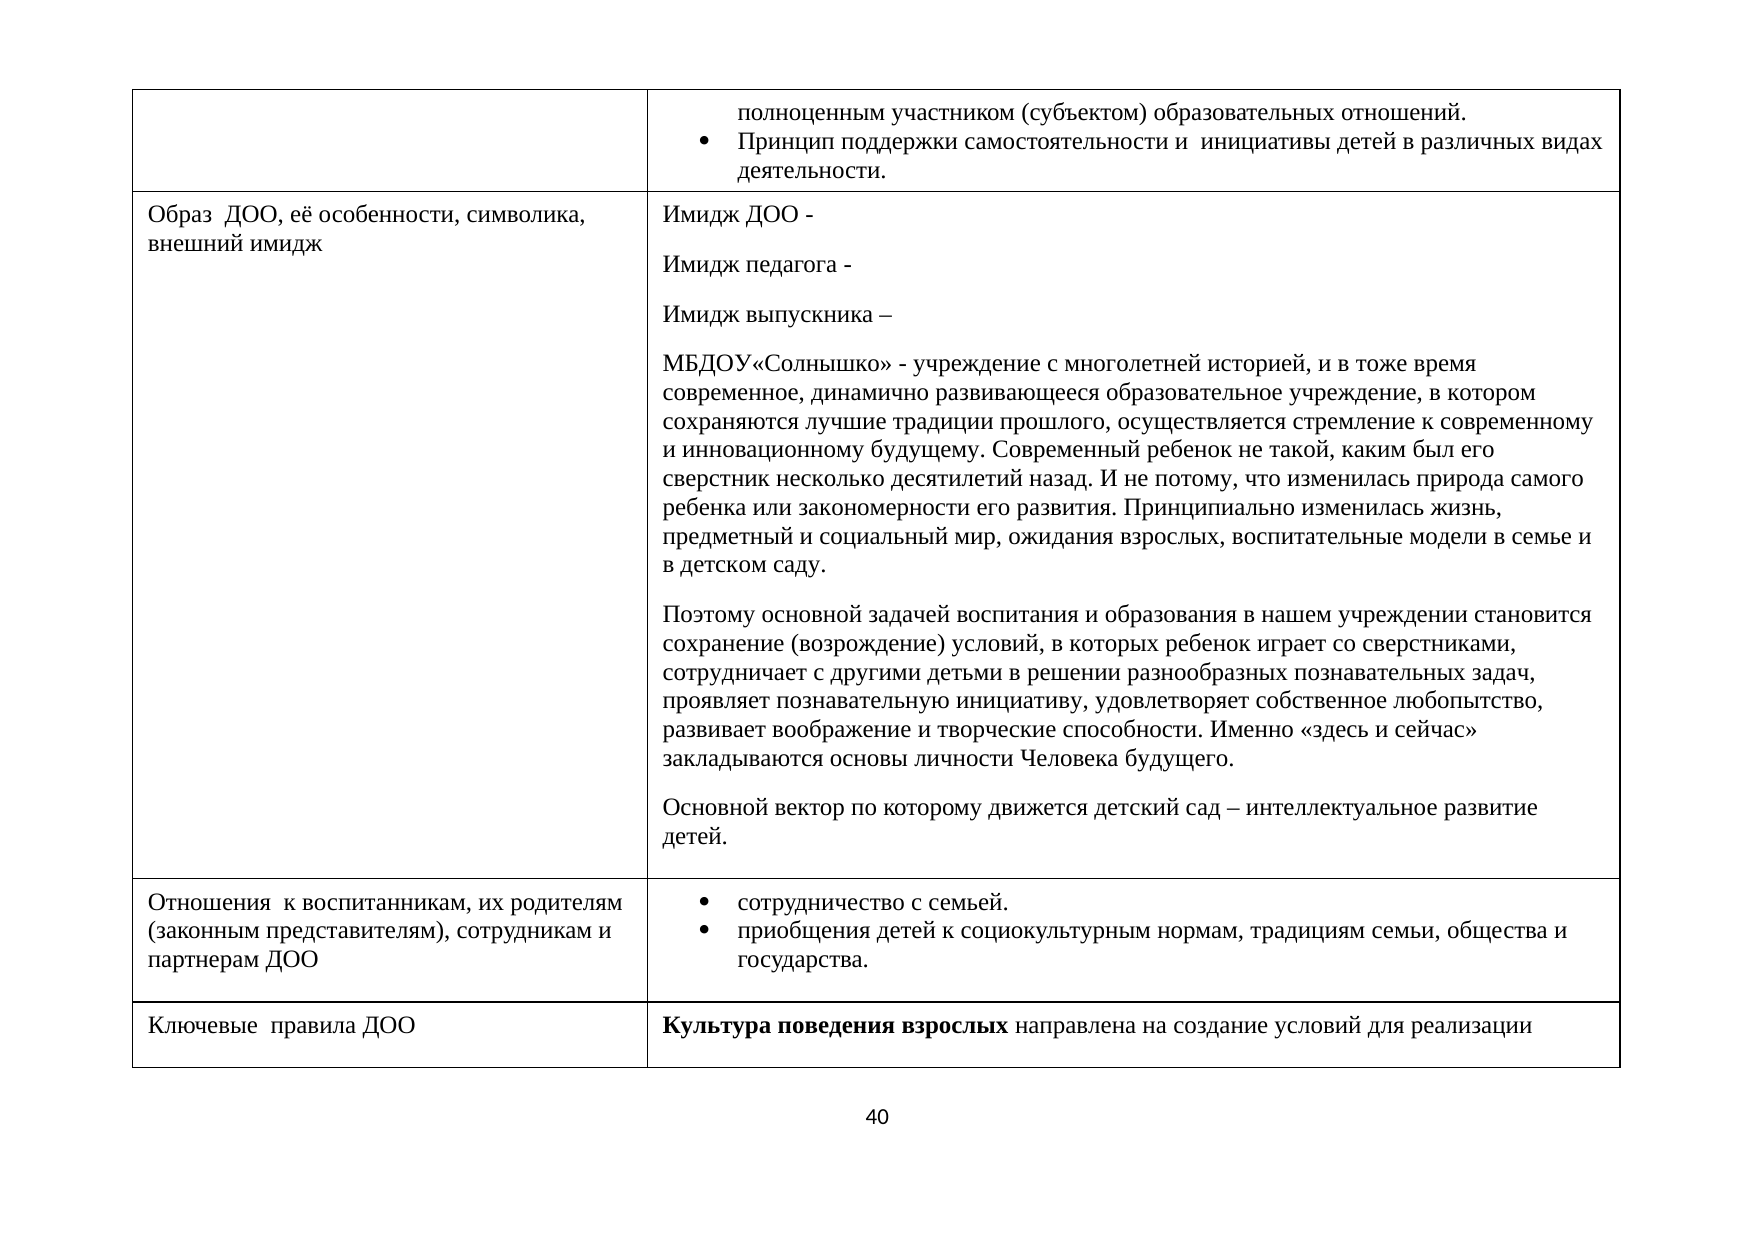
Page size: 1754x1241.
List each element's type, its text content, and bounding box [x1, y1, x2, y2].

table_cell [133, 90, 647, 191]
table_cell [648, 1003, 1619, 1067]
table_cell Образ ДОО, её особенности, символика, внешний имидж [133, 192, 647, 878]
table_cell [648, 90, 1619, 191]
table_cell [133, 1003, 647, 1067]
table_cell Отношения к воспитанникам, их родителям (законным представителям), сотрудникам и партнерам ДОО [133, 879, 647, 1001]
table_cell Имидж ДОО - Имидж педагога - Имидж выпускника – МБДОУ«Солнышко» - учреждение с многолетней историей, и в тоже время современное, динамично развивающееся образовательное учреждение, в котором сохраняются лучшие традиции прошлого, осуществляется стремление к современному и инновационному будущему. Современный ребенок не такой, каким был его сверстник несколько десятилетий назад. И не потому, что изменилась природа самого ребенка или закономерности его развития. Принципиально изменилась жизнь, предметный и социальный мир, ожидания взрослых, воспитательные модели в семье и в детском саду. Поэтому основной задачей воспитания и образования в нашем учреждении становится сохранение (возрождение) условий, в которых ребенок играет со сверстниками, сотрудничает с другими детьми в решении разнообразных познавательных задач, проявляет познавательную инициативу, удовлетворяет собственное любопытство, развивает воображение и творческие способности. Именно «здесь и сейчас» закладываются основы личности Человека будущего. Основной вектор по которому движется детский сад – интеллектуальное развитие детей. [648, 192, 1619, 878]
table_cell сотрудничество с семьей. приобщения детей к социокультурным нормам, традициям семьи, общества и государства. [648, 879, 1619, 1001]
